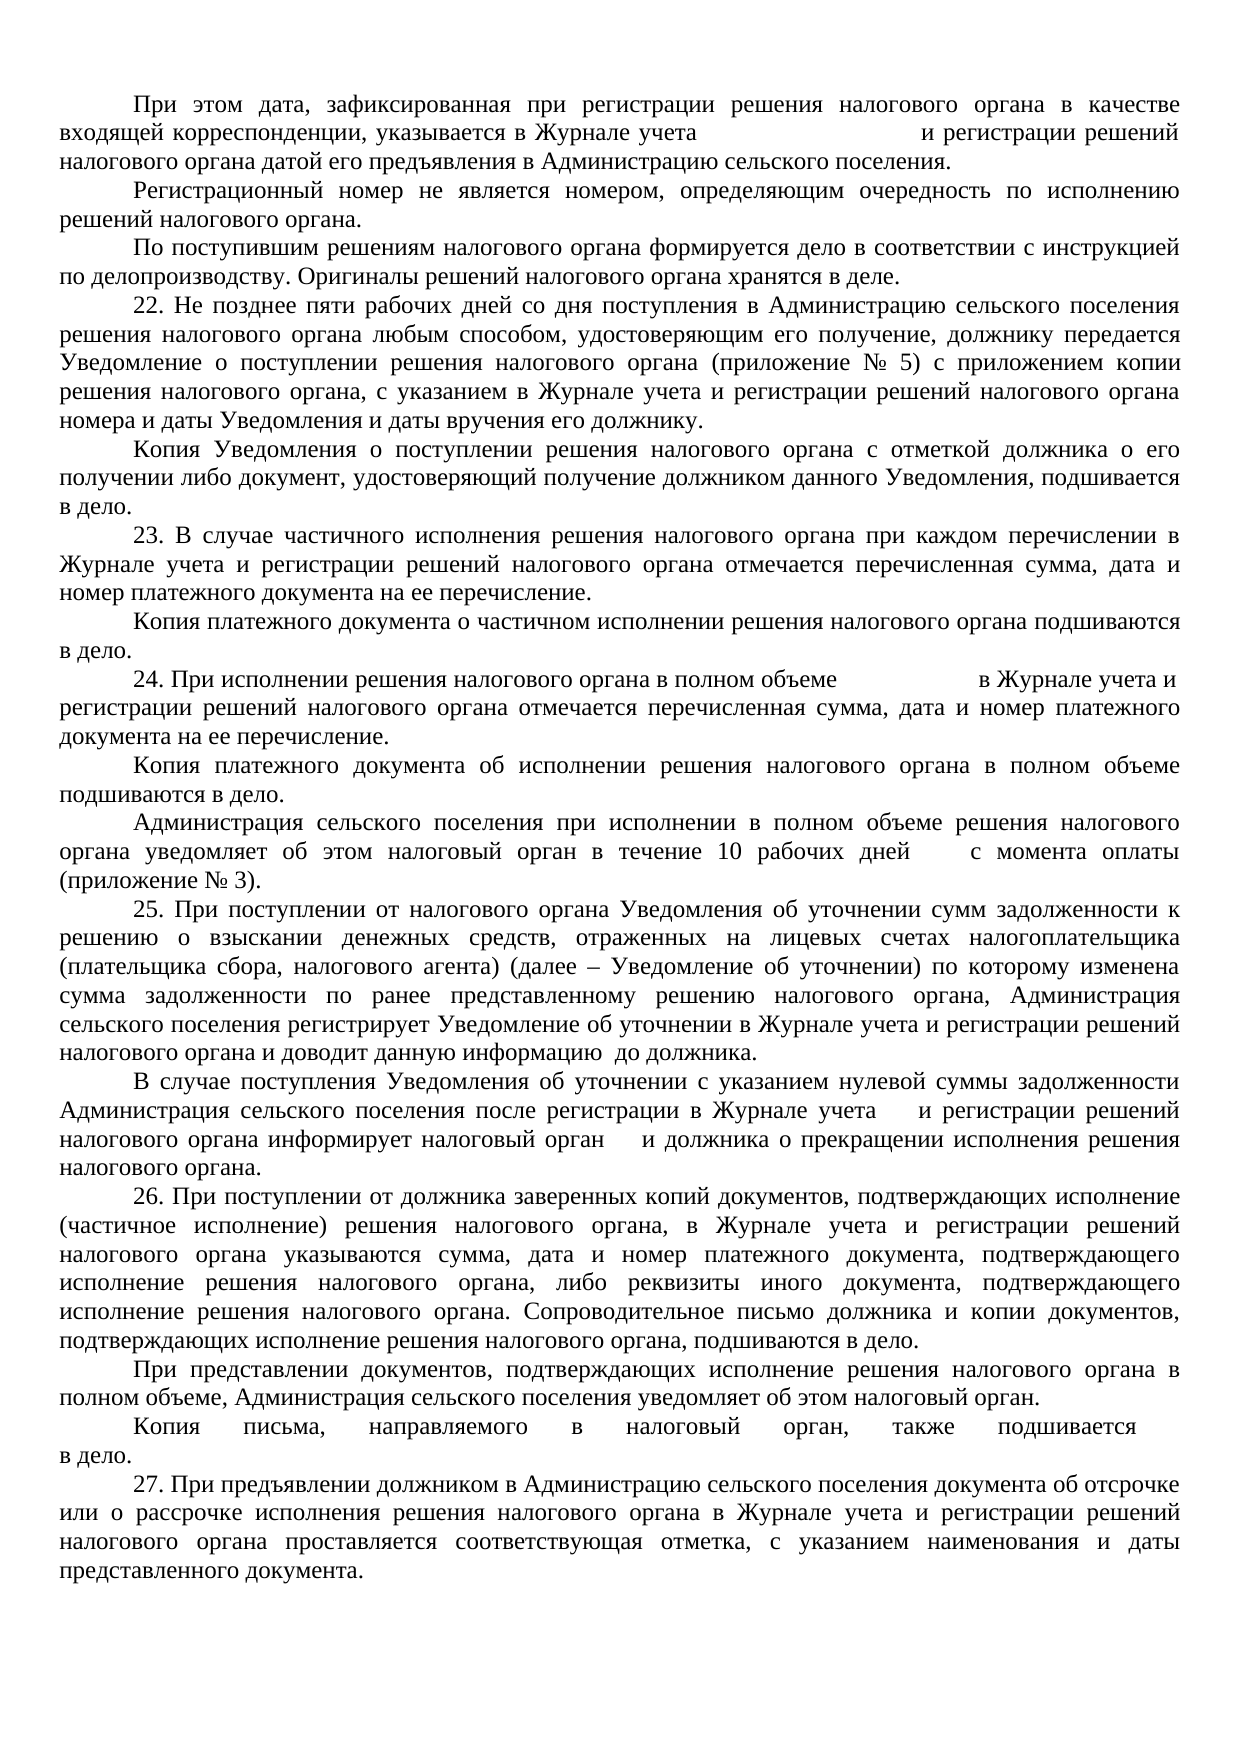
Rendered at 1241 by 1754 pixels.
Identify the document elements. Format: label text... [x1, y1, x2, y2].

text 27. При предъявлении должником в Администрацию сельского поселения документа об отсрочке или о рассрочке исполнения решения налогового органа в Журнале учета и регистрации решений налогового органа проставляется соответствующая отметка, с указанием наименования и даты представленного документа. [59, 1469, 1181, 1584]
text 23. В случае частичного исполнения решения налогового органа при каждом перечислении в Журнале учета и регистрации решений налогового органа отмечается перечисленная сумма, дата и номер платежного документа на ее перечисление. [59, 520, 1181, 606]
text 22. Не позднее пяти рабочих дней со дня поступления в Администрацию сельского поселения решения налогового органа любым способом, удостоверяющим его получение, должнику передается Уведомление о поступлении решения налогового органа (приложение № 5) с приложением копии решения налогового органа, с указанием в Журнале учета и регистрации решений налогового органа номера и даты Уведомления и даты вручения его должнику. [59, 290, 1181, 434]
text 24. При исполнении решения налогового органа в полном объеме в Журнале учета и регистрации решений налогового органа отмечается перечисленная сумма, дата и номер платежного документа на ее перечисление. [59, 664, 1181, 750]
text Копия Уведомления о поступлении решения налогового органа с отметкой должника о его получении либо документ, удостоверяющий получение должником данного Уведомления, подшивается в дело. [59, 434, 1181, 520]
text При представлении документов, подтверждающих исполнение решения налогового органа в полном объеме, Администрация сельского поселения уведомляет об этом налоговый орган. [59, 1354, 1181, 1411]
text Копия платежного документа об исполнении решения налогового органа в полном объеме подшиваются в дело. [59, 750, 1181, 807]
text В случае поступления Уведомления об уточнении с указанием нулевой суммы задолженности Администрация сельского поселения после регистрации в Журнале учета и регистрации решений налогового органа информирует налоговый орган и должника о прекращении исполнения решения налогового органа. [59, 1066, 1181, 1181]
text 26. При поступлении от должника заверенных копий документов, подтверждающих исполнение (частичное исполнение) решения налогового органа, в Журнале учета и регистрации решений налогового органа указываются сумма, дата и номер платежного документа, подтверждающего исполнение решения налогового органа, либо реквизиты иного документа, подтверждающего исполнение решения налогового органа. Сопроводительное письмо должника и копии документов, подтверждающих исполнение решения налогового органа, подшиваются в дело. [59, 1181, 1181, 1354]
text По поступившим решениям налогового органа формируется дело в соответствии с инструкцией по делопроизводству. Оригиналы решений налогового органа хранятся в деле. [59, 232, 1181, 290]
text Администрация сельского поселения при исполнении в полном объеме решения налогового органа уведомляет об этом налоговый орган в течение 10 рабочих дней с момента оплаты (приложение № 3). [59, 807, 1181, 894]
text При этом дата, зафиксированная при регистрации решения налогового органа в качестве входящей корреспонденции, указывается в Журнале учета и регистрации решений налогового органа датой его предъявления в Администрацию сельского поселения. [59, 89, 1181, 175]
text Копия письма, направляемого в налоговый орган, также подшивается в дело. [59, 1411, 1181, 1469]
text Копия платежного документа о частичном исполнении решения налогового органа подшиваются в дело. [59, 606, 1181, 664]
text Регистрационный номер не является номером, определяющим очередность по исполнению решений налогового органа. [59, 175, 1181, 232]
text 25. При поступлении от налогового органа Уведомления об уточнении сумм задолженности к решению о взыскании денежных средств, отраженных на лицевых счетах налогоплательщика (плательщика сбора, налогового агента) (далее – Уведомление об уточнении) по которому изменена сумма задолженности по ранее представленному решению налогового органа, Администрация сельского поселения регистрирует Уведомление об уточнении в Журнале учета и регистрации решений налогового органа и доводит данную информацию до должника. [59, 894, 1181, 1066]
